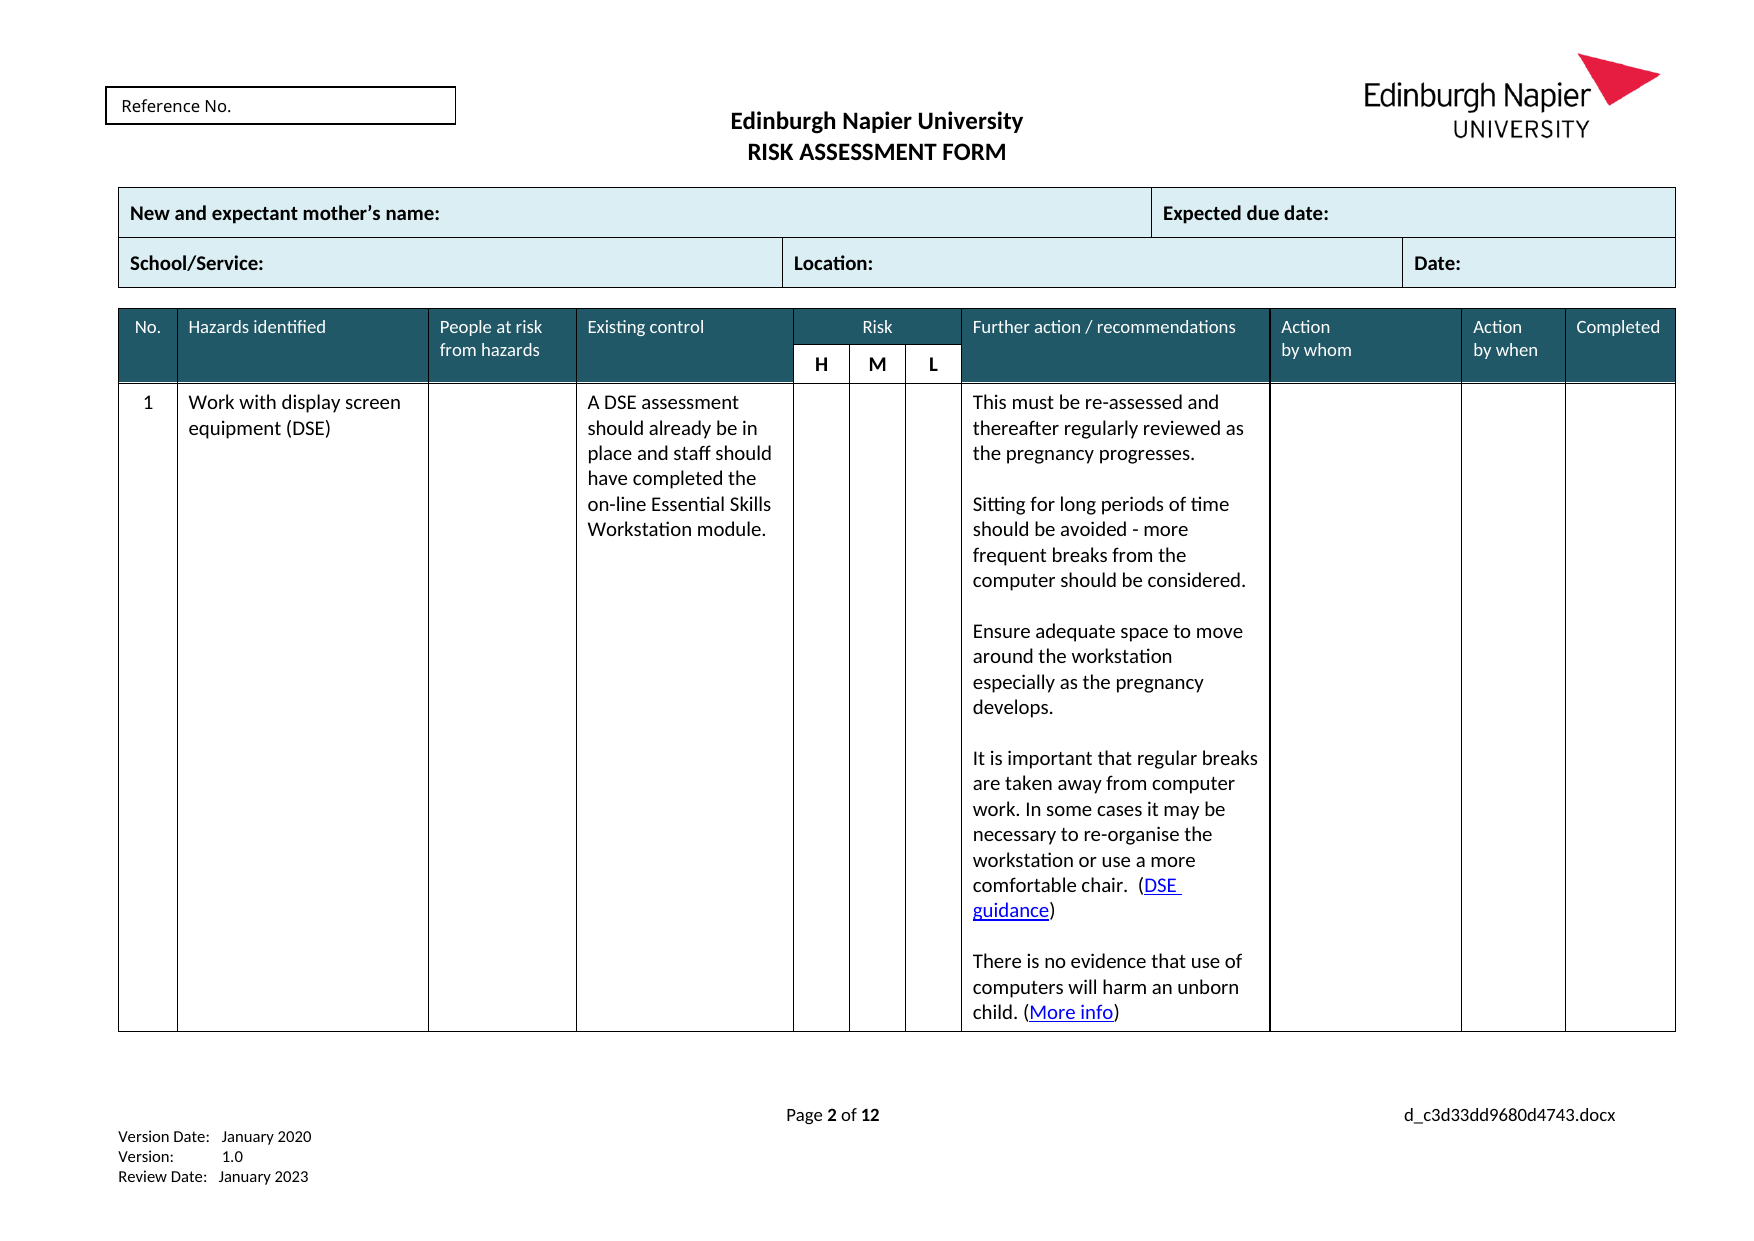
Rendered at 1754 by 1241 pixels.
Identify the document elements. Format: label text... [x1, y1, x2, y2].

table_header Hazards identified [178, 309, 428, 382]
table_header Risk [794, 309, 961, 344]
table_header Expected due date: [1152, 188, 1675, 237]
table_cell Work with display screen equipment (DSE) [178, 384, 428, 1031]
table_header New and expectant mother’s name: [119, 188, 1151, 237]
table_header Action by whom [1271, 309, 1461, 382]
table_header Further action / recommendations [962, 309, 1269, 382]
table_cell A DSE assessment should already be in place and staff should have completed the on-line Essential Skills Workstation module. [577, 384, 793, 1031]
table_cell [906, 384, 961, 1031]
table_cell [429, 384, 576, 1031]
picture [1365, 53, 1661, 143]
text RISK ASSESSMENT FORM [118, 136, 1636, 167]
table_header Action by when [1462, 309, 1565, 382]
table_cell This must be re-assessed and thereafter regularly reviewed as the pregnancy progresses. Sitting for long periods of time should be avoided - more frequent breaks from the computer should be considered. Ensure adequate space to move around the workstation especially as the pregnancy develops. It is important that regular breaks are taken away from computer work. In some cases it may be necessary to re-organise the workstation or use a more comfortable chair. (DSE guidance) There is no evidence that use of computers will harm an unborn child. (More info) [962, 384, 1269, 1031]
table_cell 1 [119, 384, 177, 1031]
table_cell [794, 384, 849, 1031]
table_cell School/Service: [119, 238, 782, 287]
table_header Existing control [577, 309, 793, 382]
table_cell [1462, 384, 1565, 1031]
table_cell [1566, 384, 1675, 1031]
table_cell [850, 384, 905, 1031]
table_header People at risk from hazards [429, 309, 576, 382]
table_header No. [119, 309, 177, 382]
table_cell Location: [783, 238, 1402, 287]
table_cell H [794, 345, 849, 382]
table_header Completed [1566, 309, 1675, 382]
table_cell M [850, 345, 905, 382]
table_cell [1271, 384, 1461, 1031]
text Edinburgh Napier University [118, 106, 1636, 136]
table_cell L [906, 345, 961, 382]
table_cell Date: [1403, 238, 1675, 287]
